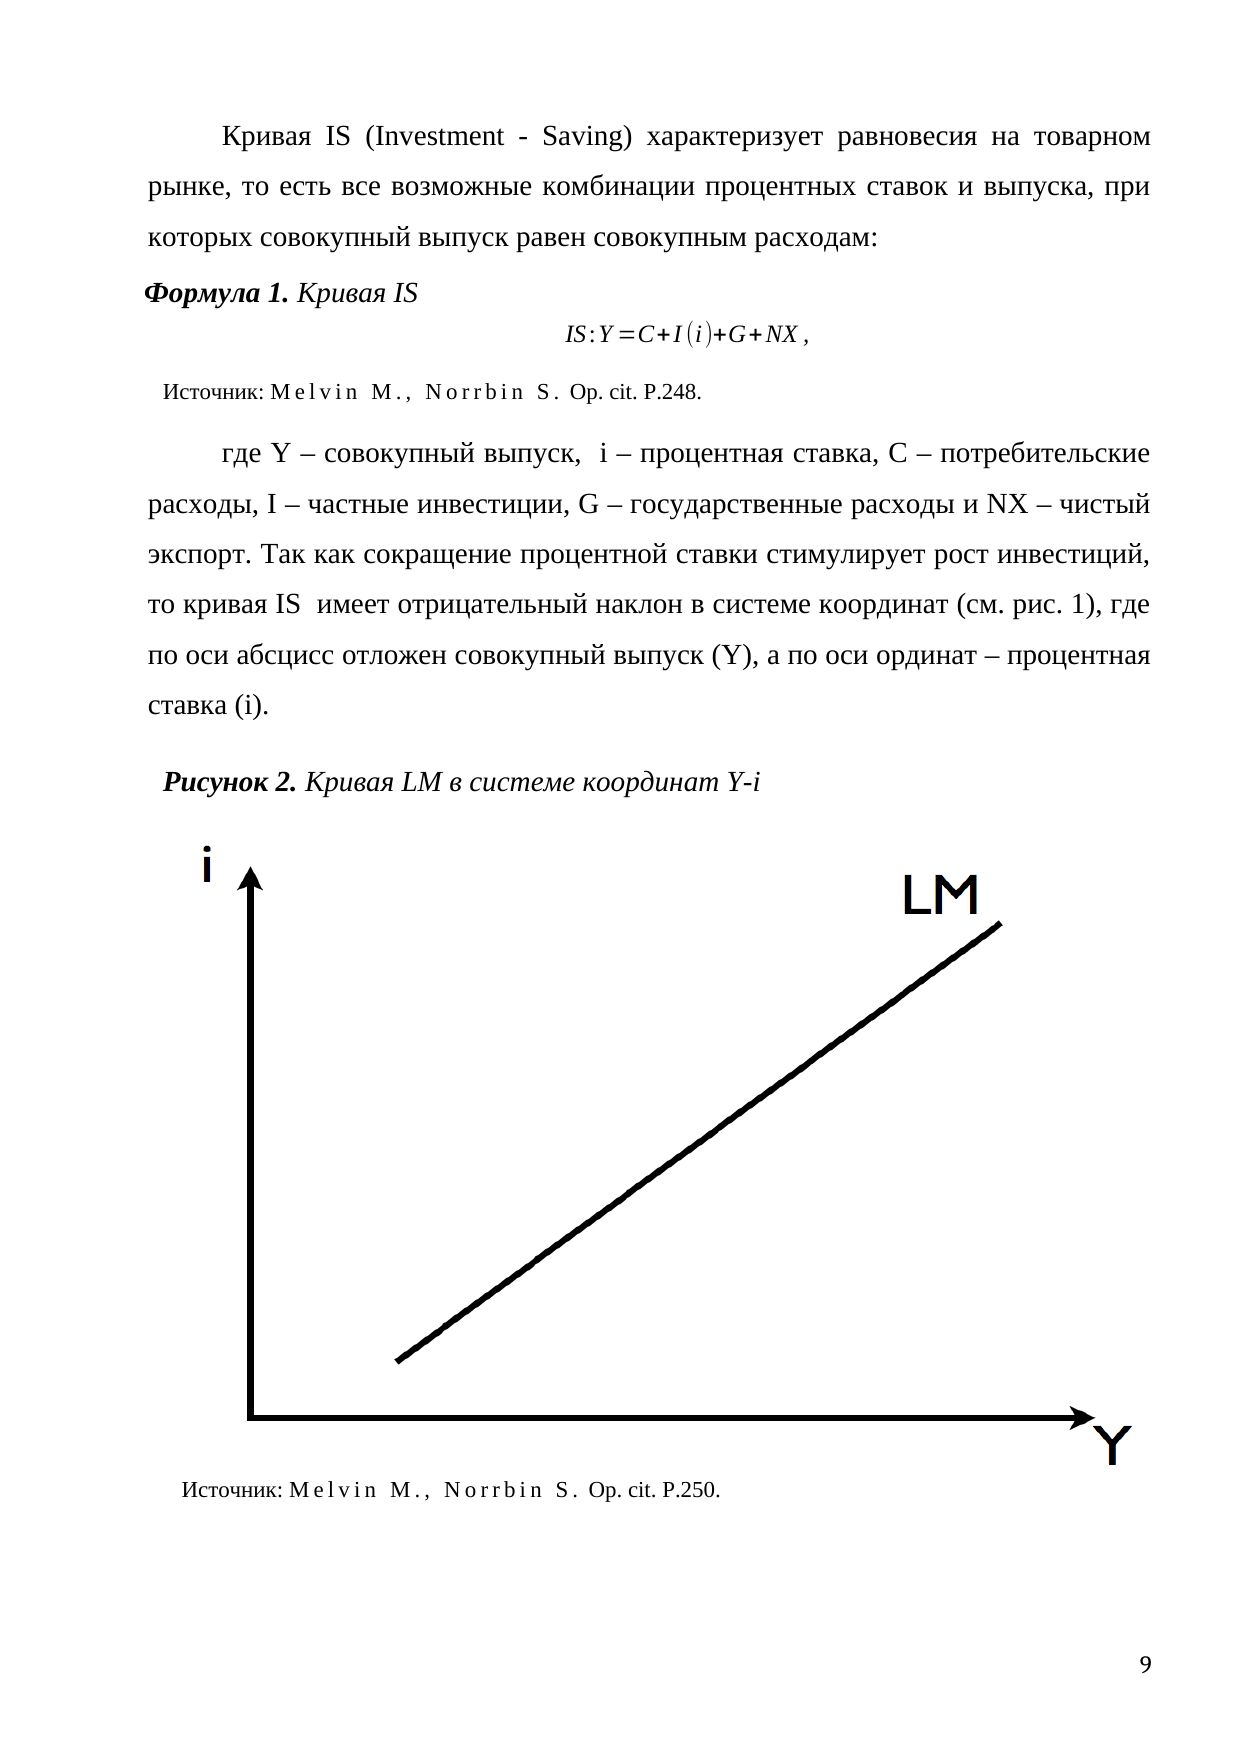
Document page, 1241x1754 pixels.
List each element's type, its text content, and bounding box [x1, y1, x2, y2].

picture [166, 793, 1179, 1469]
list где Y – совокупный выпуск, i – процентная ставка, С – потребительские расходы, I – частные инвестиции, G – государственные расходы и NX – чистый экспорт. Так как сокращение процентной ставки стимулирует рост инвестиций, то кривая IS имеет отрицательный наклон в системе координат (см. рис. 1), где по оси абсцисс отложен совокупный выпуск (Y), а по оси ординат – процентная ставка (i). [148, 436, 1152, 721]
list Кривая IS (Investment - Saving) характеризует равновесия на товарном рынке, то есть все возможные комбинации процентных ставок и выпуска, при которых совокупный выпуск равен совокупным расходам: [148, 118, 1152, 252]
